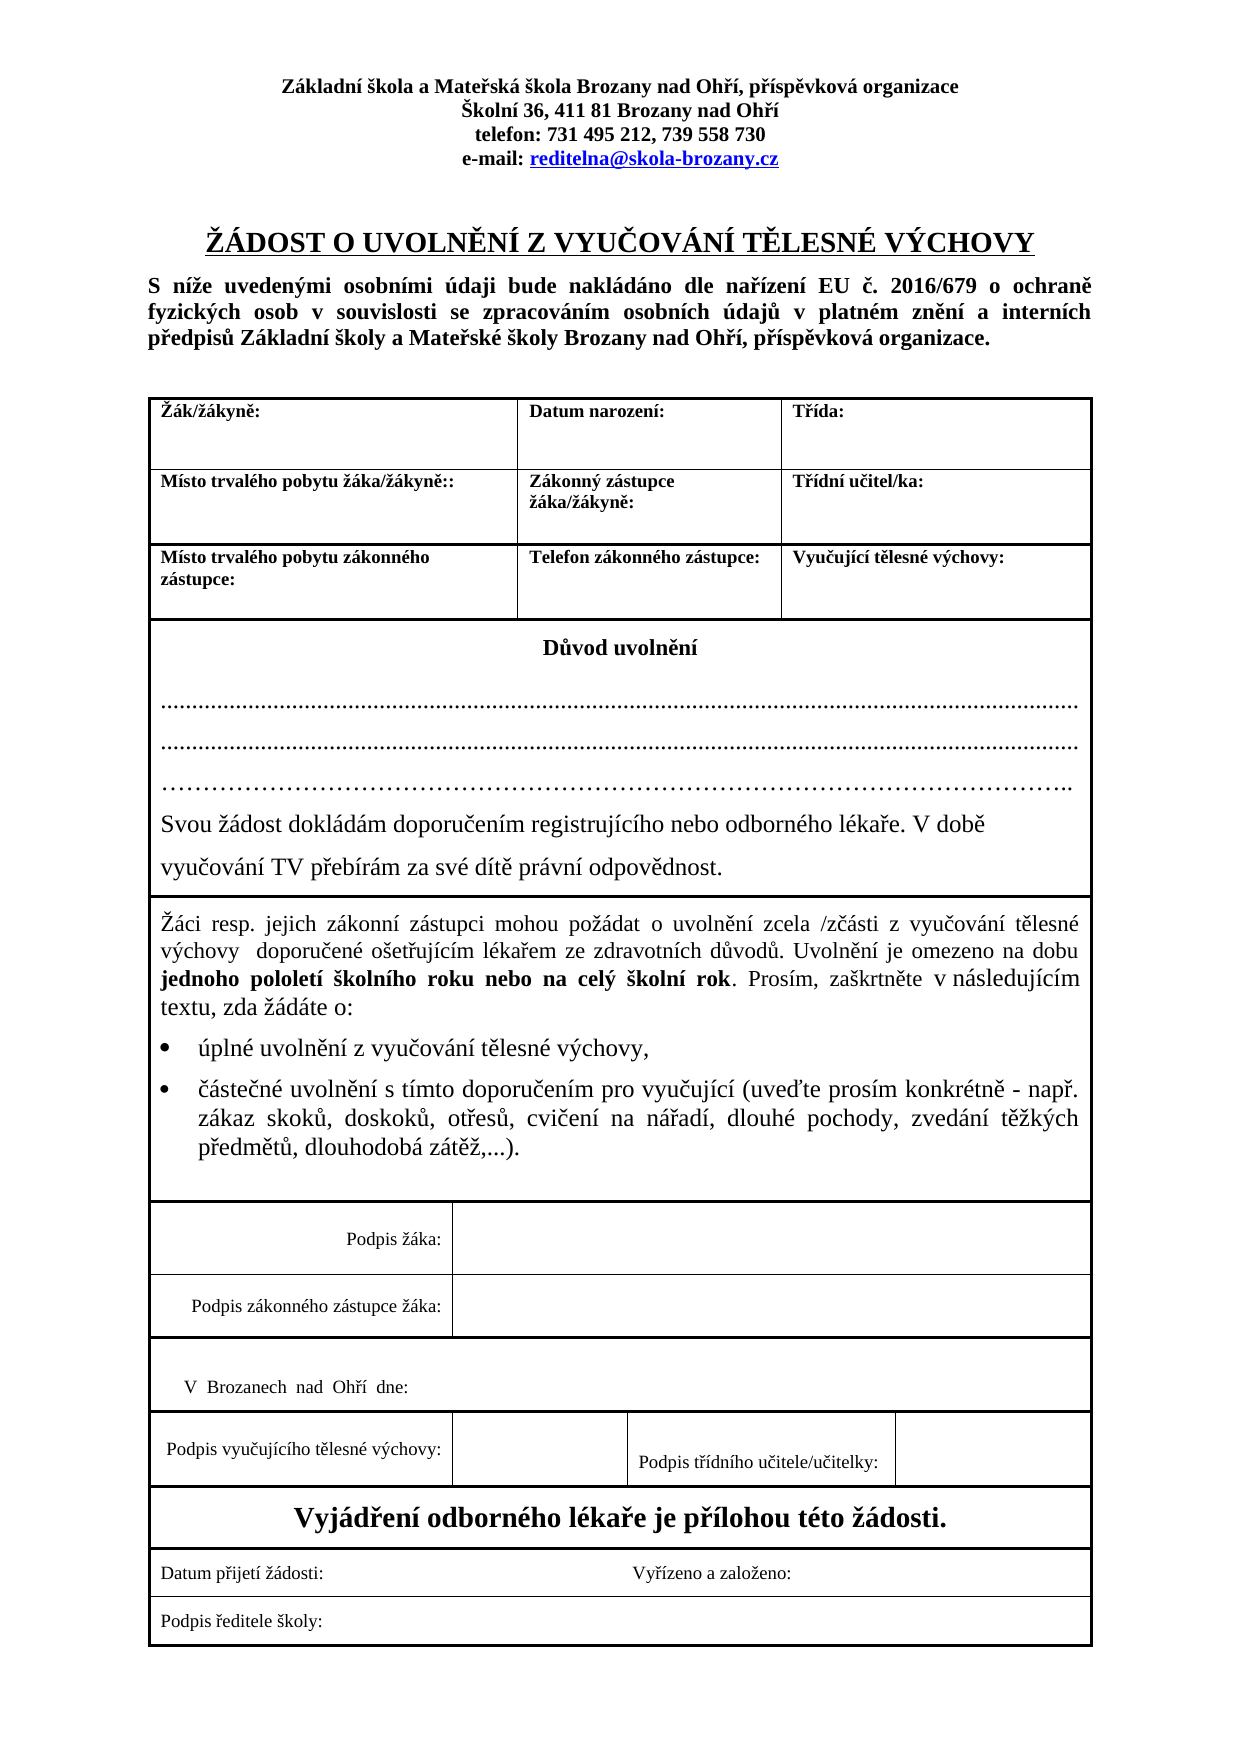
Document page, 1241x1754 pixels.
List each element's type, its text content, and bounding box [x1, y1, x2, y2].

table_cell [453, 1413, 627, 1485]
table_cell Místo trvalého pobytu zákonného zástupce: [151, 546, 517, 618]
table_cell Místo trvalého pobytu žáka/žákyně:: [151, 470, 517, 543]
table_cell [896, 1413, 1090, 1485]
table_cell Vyjádření odborného lékaře je přílohou této žádosti. [151, 1488, 1090, 1547]
table_cell Žáci resp. jejich zákonní zástupci mohou požádat o uvolnění zcela /zčásti z vyučování tělesné výchovy doporučené ošetřujícím lékařem ze zdravotních důvodů. Uvolnění je omezeno na dobu jednoho pololetí školního roku nebo na celý školní rok. Prosím, zaškrtněte v následujícím textu, zda žádáte o: úplné uvolnění z vyučování tělesné výchovy, částečné uvolnění s tímto doporučením pro vyučující (uveďte prosím konkrétně - např. zákaz skoků, doskoků, otřesů, cvičení na nářadí, dlouhé pochody, zvedání těžkých předmětů, dlouhodobá zátěž,...). [151, 898, 1090, 1199]
table_cell Podpis ředitele školy: [151, 1597, 1090, 1644]
table_header Třída: [782, 400, 1090, 468]
text S níže uvedenými osobními údaji bude nakládáno dle nařízení EU č. 2016/679 o ochraně fyzických osob v souvislosti se zpracováním osobních údajů v platném znění a interních předpisů Základní školy a Mateřské školy Brozany nad Ohří, příspěvková organizace. [148, 272, 1093, 351]
table_cell Datum přijetí žádosti: Vyřízeno a založeno: [151, 1550, 1090, 1596]
text Žádost o uvolnění z Vyučování tělesné výchovy [148, 226, 1093, 259]
table_cell Vyučující tělesné výchovy: [782, 546, 1090, 618]
table_cell Telefon zákonného zástupce: [518, 546, 781, 618]
table_cell Podpis třídního učitele/učitelky: [628, 1413, 895, 1485]
table_cell Důvod uvolnění ……………………………………………………………………………………………….. Svou žádost dokládám doporučením registrujícího nebo odborného lékaře. V době vyučování TV přebírám za své dítě právní odpovědnost. [151, 621, 1090, 895]
table_cell [453, 1203, 1090, 1274]
table_cell Zákonný zástupce žáka/žákyně: [518, 470, 781, 543]
table_cell Podpis zákonného zástupce žáka: [151, 1275, 452, 1336]
table_header Žák/žákyně: [151, 400, 517, 468]
table_cell V Brozanech nad Ohří dne: [151, 1339, 1090, 1410]
table_header Datum narození: [518, 400, 781, 468]
table_cell Podpis žáka: [151, 1203, 452, 1274]
table_cell Podpis vyučujícího tělesné výchovy: [151, 1413, 452, 1485]
table_cell [453, 1275, 1090, 1336]
table_cell Třídní učitel/ka: [782, 470, 1090, 543]
